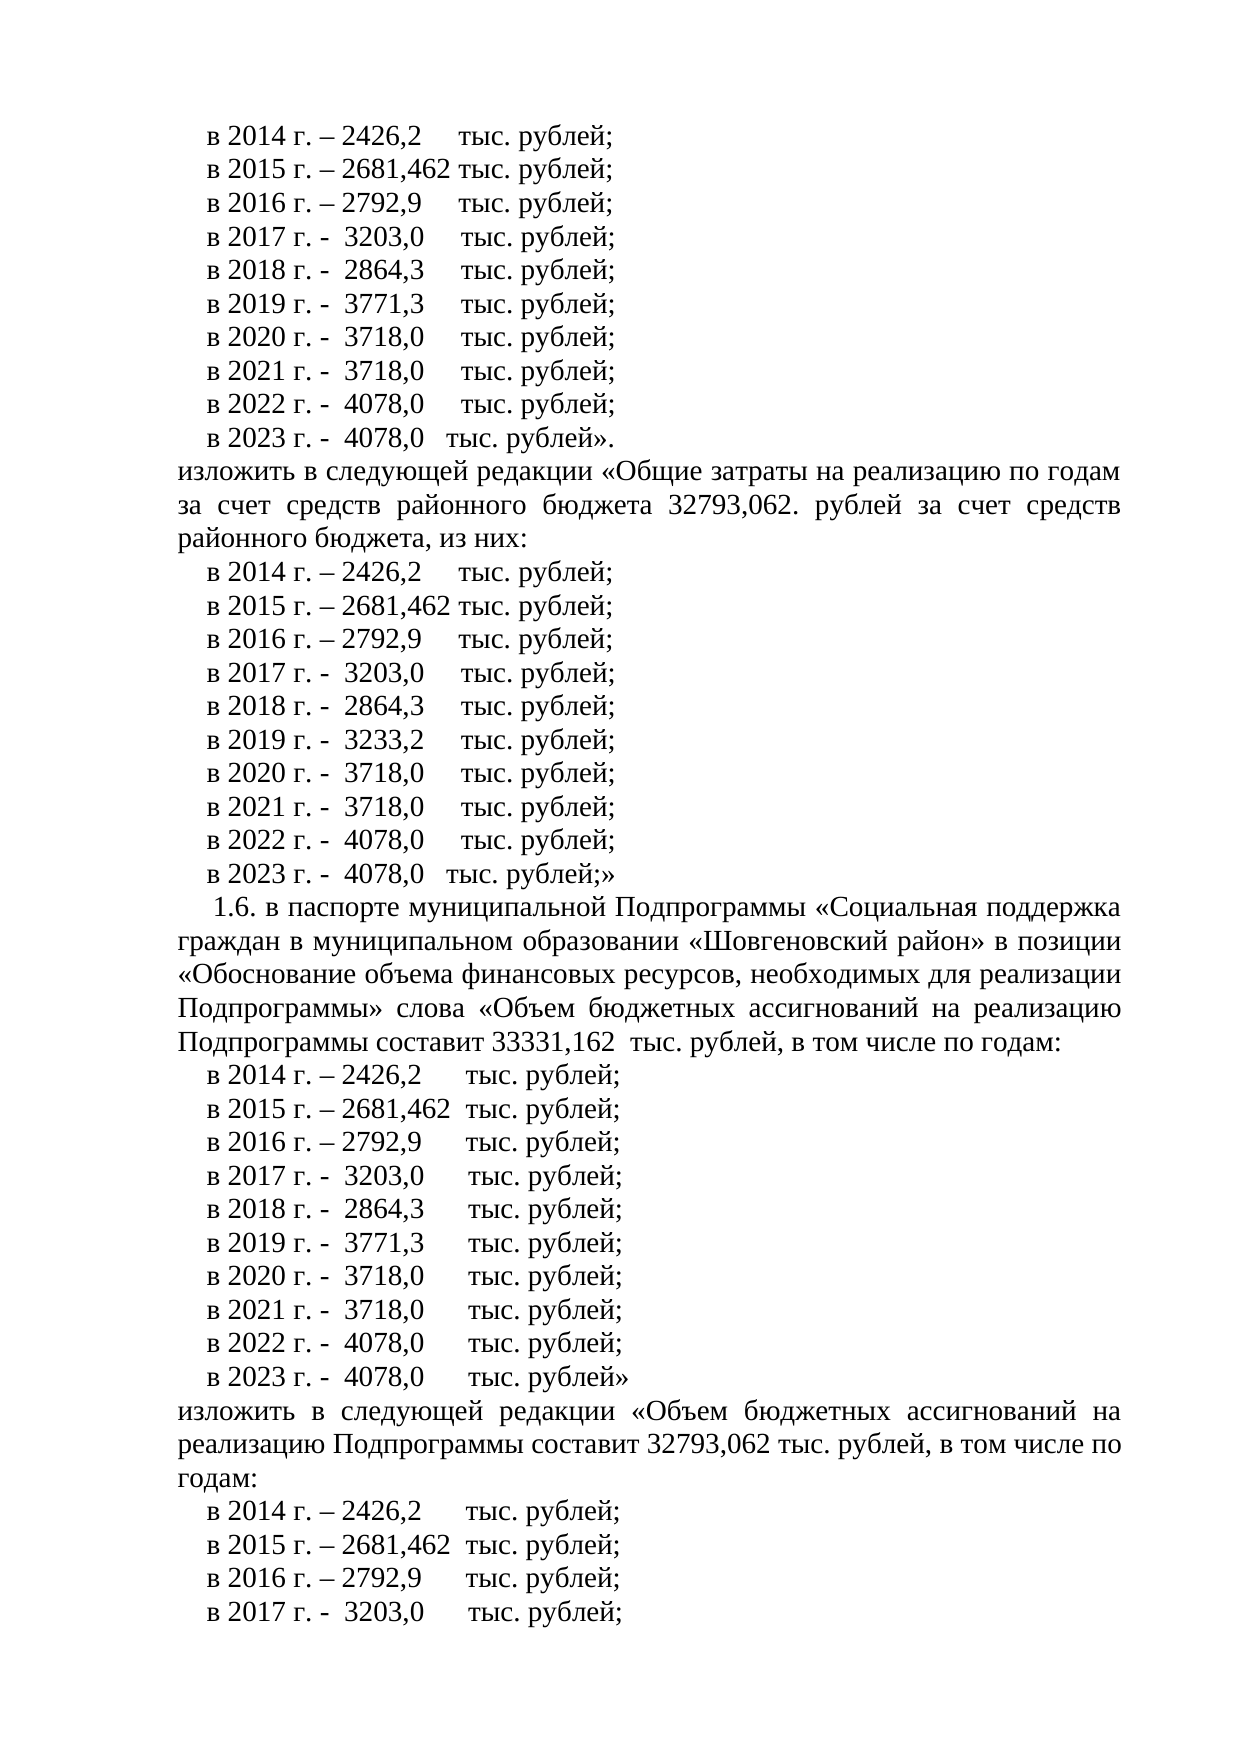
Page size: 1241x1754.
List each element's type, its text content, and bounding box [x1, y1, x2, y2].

text изложить в следующей редакции «Общие затраты на реализацию по годам за счет средств районного бюджета 32793,062. рублей за счет средств районного бюджета, из них: [177, 453, 1122, 554]
text в 2021 г. - 3718,0 тыс. рублей; [177, 353, 1122, 386]
text в 2016 г. – 2792,9 тыс. рублей; [177, 621, 1122, 655]
text изложить в следующей редакции «Объем бюджетных ассигнований на реализацию Подпрограммы составит 32793,062 тыс. рублей, в том числе по годам: [177, 1393, 1122, 1493]
text в 2017 г. - 3203,0 тыс. рублей; [177, 1158, 1122, 1191]
text в 2018 г. - 2864,3 тыс. рублей; [177, 252, 1122, 286]
text в 2015 г. – 2681,462 тыс. рублей; [177, 588, 1122, 621]
text в 2015 г. – 2681,462 тыс. рублей; [177, 1527, 1122, 1560]
text в 2022 г. - 4078,0 тыс. рублей; [177, 1326, 1122, 1359]
text 1.6. в паспорте муниципальной Подпрограммы «Социальная поддержка граждан в муниципальном образовании «Шовгеновский район» в позиции «Обоснование объема финансовых ресурсов, необходимых для реализации Подпрограммы» слова «Объем бюджетных ассигнований на реализацию Подпрограммы составит 33331,162 тыс. рублей, в том числе по годам: [177, 889, 1122, 1057]
text в 2017 г. - 3203,0 тыс. рублей; [177, 219, 1122, 252]
text в 2014 г. – 2426,2 тыс. рублей; [177, 554, 1122, 588]
text в 2023 г. - 4078,0 тыс. рублей». [177, 420, 1122, 453]
text в 2017 г. - 3203,0 тыс. рублей; [177, 655, 1122, 688]
text в 2017 г. - 3203,0 тыс. рублей; [177, 1594, 1122, 1627]
text в 2016 г. – 2792,9 тыс. рублей; [177, 1124, 1122, 1158]
text в 2019 г. - 3771,3 тыс. рублей; [177, 1225, 1122, 1258]
text в 2014 г. – 2426,2 тыс. рублей; [177, 1493, 1122, 1527]
text в 2015 г. – 2681,462 тыс. рублей; [177, 152, 1122, 185]
text в 2016 г. – 2792,9 тыс. рублей; [177, 185, 1122, 219]
text в 2015 г. – 2681,462 тыс. рублей; [177, 1091, 1122, 1124]
text в 2022 г. - 4078,0 тыс. рублей; [177, 822, 1122, 856]
text в 2020 г. - 3718,0 тыс. рублей; [177, 755, 1122, 789]
text в 2019 г. - 3771,3 тыс. рублей; [177, 286, 1122, 319]
text в 2023 г. - 4078,0 тыс. рублей;» [177, 856, 1122, 889]
text в 2023 г. - 4078,0 тыс. рублей» [177, 1359, 1122, 1393]
text в 2021 г. - 3718,0 тыс. рублей; [177, 1292, 1122, 1326]
text в 2016 г. – 2792,9 тыс. рублей; [177, 1560, 1122, 1594]
text в 2020 г. - 3718,0 тыс. рублей; [177, 319, 1122, 353]
text в 2021 г. - 3718,0 тыс. рублей; [177, 789, 1122, 822]
text в 2022 г. - 4078,0 тыс. рублей; [177, 386, 1122, 420]
text в 2014 г. – 2426,2 тыс. рублей; [177, 118, 1122, 152]
text в 2019 г. - 3233,2 тыс. рублей; [177, 722, 1122, 755]
text в 2020 г. - 3718,0 тыс. рублей; [177, 1258, 1122, 1292]
text в 2018 г. - 2864,3 тыс. рублей; [177, 1191, 1122, 1225]
text в 2014 г. – 2426,2 тыс. рублей; [177, 1057, 1122, 1091]
text в 2018 г. - 2864,3 тыс. рублей; [177, 688, 1122, 722]
